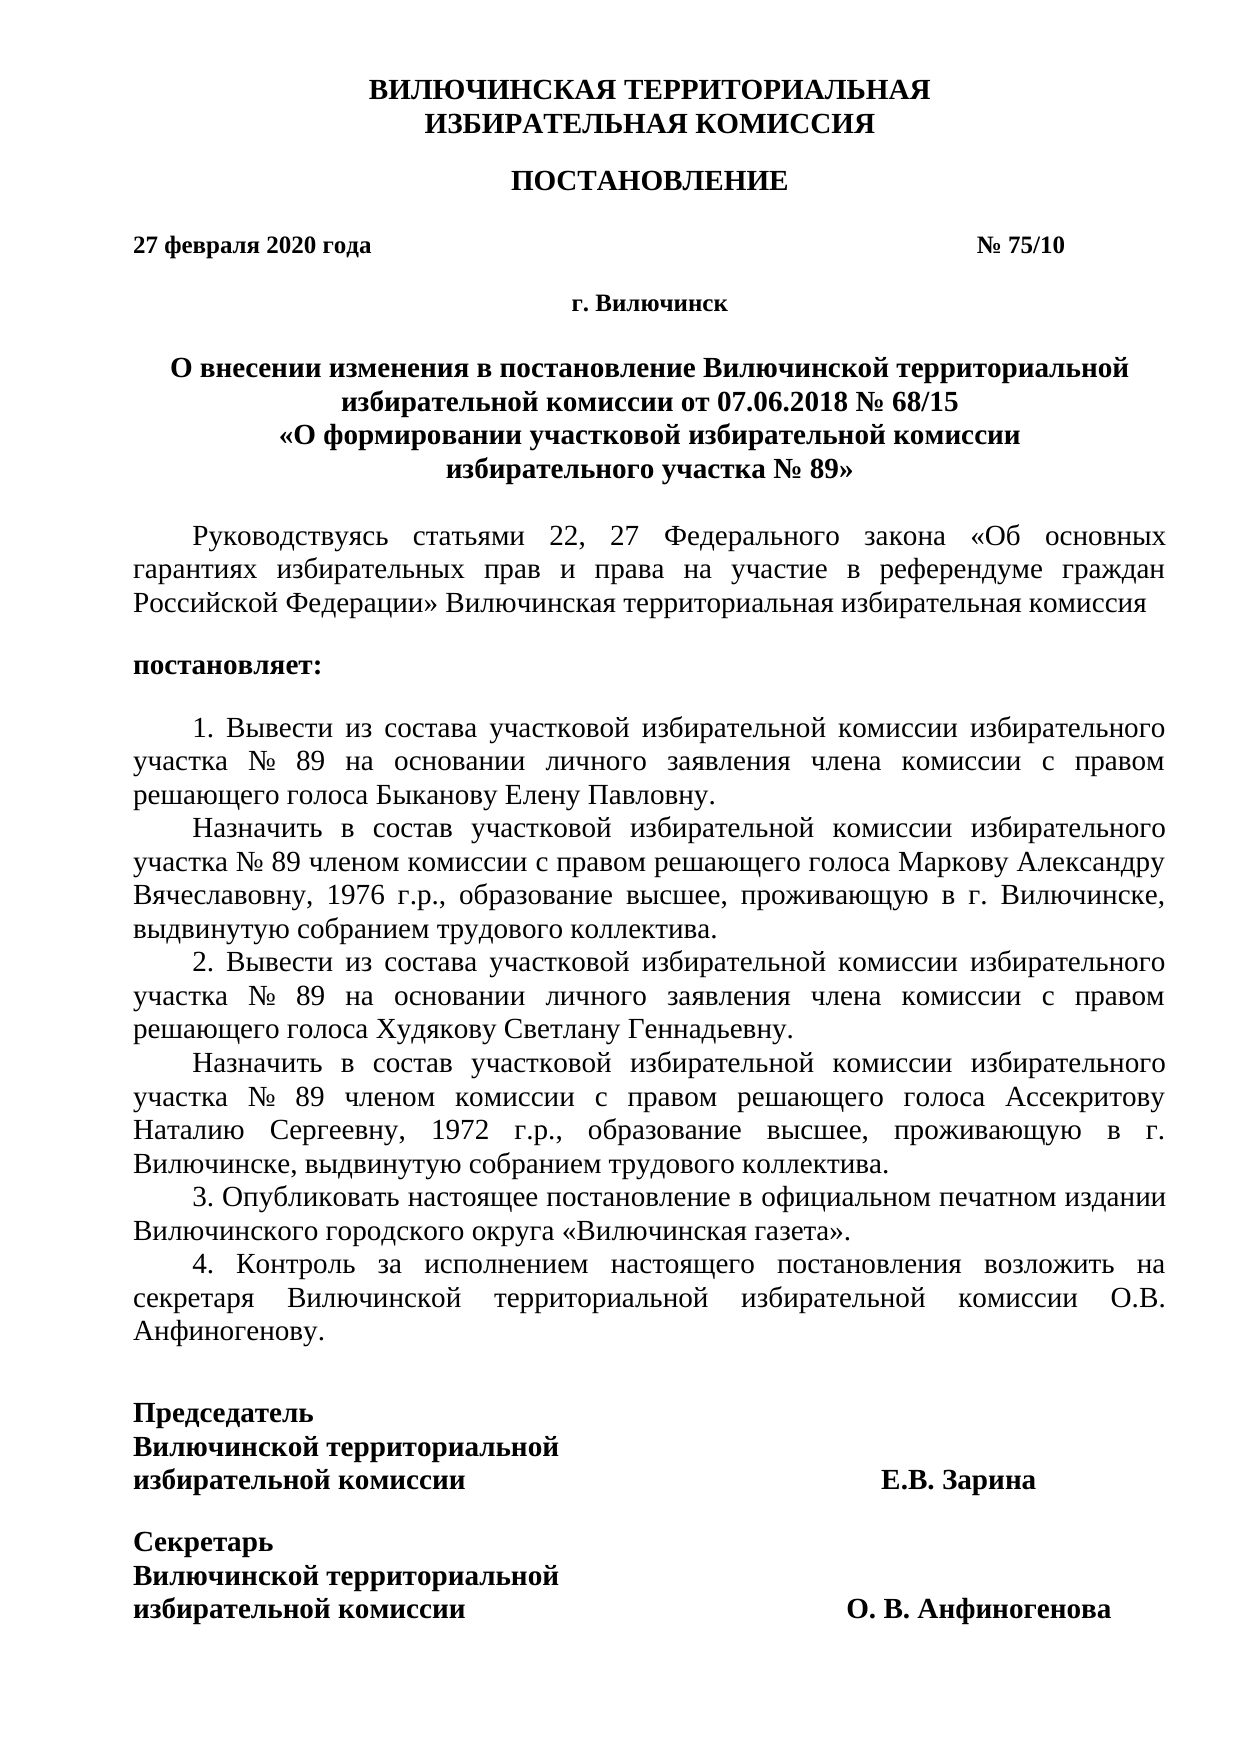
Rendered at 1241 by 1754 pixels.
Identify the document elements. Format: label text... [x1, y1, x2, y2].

text 3. Опубликовать настоящее постановление в официальном печатном издании Вилючинского городского округа «Вилючинская газета». [133, 1179, 1166, 1246]
text ИЗБИРАТЕЛЬНАЯ КОМИССИЯ [133, 106, 1166, 139]
text «О формировании участковой избирательной комиссии [133, 417, 1166, 451]
text 1. Вывести из состава участковой избирательной комиссии избирательного участка № 89 на основании личного заявления члена комиссии с правом решающего голоса Быканову Елену Павловну. [133, 710, 1166, 810]
subtitle ПОСТАНОВЛЕНИЕ [133, 163, 1166, 197]
text ВИЛЮЧИНСКАЯ ТЕРРИТОРИАЛЬНАЯ [133, 72, 1166, 106]
text О внесении изменения в постановление Вилючинской территориальной избирательной комиссии от 07.06.2018 № 68/15 [133, 350, 1166, 417]
text 2. Вывести из состава участковой избирательной комиссии избирательного участка № 89 на основании личного заявления члена комиссии с правом решающего голоса Худякову Светлану Геннадьевну. [133, 944, 1166, 1045]
text г. Вилючинск [133, 288, 1166, 317]
text 27 февраля 2020 года № 75/10 [133, 231, 1166, 259]
text Назначить в состав участковой избирательной комиссии избирательного участка № 89 членом комиссии с правом решающего голоса Маркову Александру Вячеславовну, 1976 г.р., образование высшее, проживающую в г. Вилючинске, выдвинутую собранием трудового коллектива. [133, 810, 1166, 944]
subtitle Вилючинской территориальной [133, 1429, 1166, 1462]
text Секретарь [133, 1524, 1166, 1558]
text Вилючинской территориальной [133, 1558, 1166, 1592]
subtitle Председатель [133, 1395, 1166, 1429]
subtitle избирательной комиссии Е.В. Зарина [133, 1462, 1166, 1496]
text избирательной комиссии О. В. Анфиногенова [133, 1592, 1166, 1625]
text Назначить в состав участковой избирательной комиссии избирательного участка № 89 членом комиссии с правом решающего голоса Ассекритову Наталию Сергеевну, 1972 г.р., образование высшее, проживающую в г. Вилючинске, выдвинутую собранием трудового коллектива. [133, 1045, 1166, 1179]
text постановляет: [133, 647, 1166, 681]
text Руководствуясь статьями 22, 27 Федерального закона «Об основных гарантиях избирательных прав и права на участие в референдуме граждан Российской Федерации» Вилючинская территориальная избирательная комиссия [133, 518, 1166, 619]
text 4. Контроль за исполнением настоящего постановления возложить на секретаря Вилючинской территориальной избирательной комиссии О.В. Анфиногенову. [133, 1246, 1166, 1347]
text избирательного участка № 89» [133, 451, 1166, 484]
